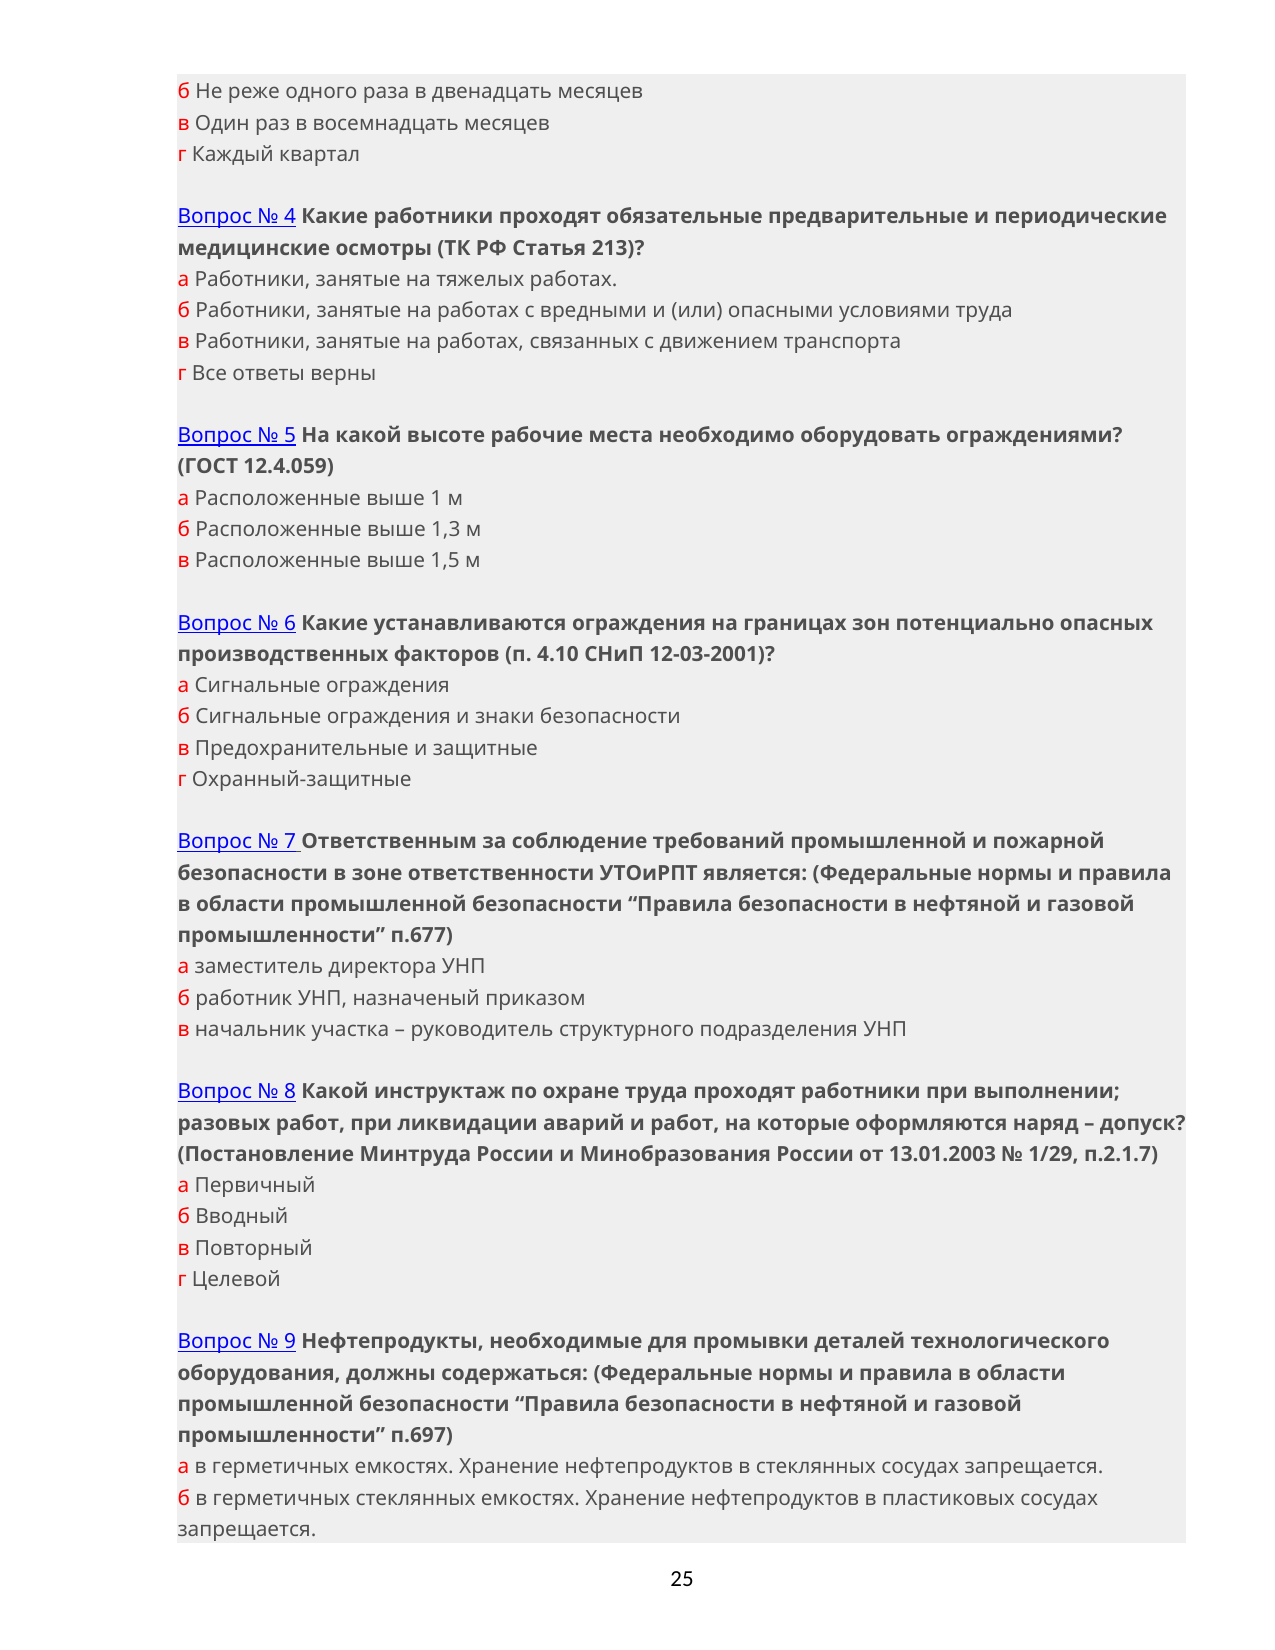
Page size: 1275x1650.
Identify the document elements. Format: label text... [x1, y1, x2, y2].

text Вопрос № 6 Какие устанавливаются ограждения на границах зон потенциально опасных производственных факторов (п. 4.10 СНиП 12-03-2001)? а Сигнальные ограждения б Сигнальные ограждения и знаки безопасности в Предохранительные и защитные г Охранный-защитные [177, 605, 1186, 824]
text Вопрос № 4 Какие работники проходят обязательные предварительные и периодические медицинские осмотры (ТК РФ Статья 213)? а Работники, занятые на тяжелых работах. б Работники, занятые на работах с вредными и (или) опасными условиями труда в Работники, занятые на работах, связанных с движением транспорта г Все ответы верны [177, 199, 1186, 418]
text Вопрос № 7 Ответственным за соблюдение требований промышленной и пожарной безопасности в зоне ответственности УТОиРПТ является: (Федеральные нормы и правила в области промышленной безопасности “Правила безопасности в нефтяной и газовой промышленности” п.677) а заместитель директора УНП б работник УНП, назначеный приказом в начальник участка – руководитель структурного подразделения УНП [177, 824, 1186, 1074]
text Вопрос № 8 Какой инструктаж по охране труда проходят работники при выполнении; разовых работ, при ликвидации аварий и работ, на которые оформляются наряд – допуск? (Постановление Минтруда России и Минобразования России от 13.01.2003 № 1/29, п.2.1.7) а Первичный б Вводный в Повторный г Целевой [177, 1074, 1186, 1324]
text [177, 1324, 1186, 1543]
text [177, 74, 1186, 199]
text Вопрос № 5 На какой высоте рабочие места необходимо оборудовать ограждениями? (ГОСТ 12.4.059) а Расположенные выше 1 м б Расположенные выше 1,3 м в Расположенные выше 1,5 м [177, 418, 1186, 605]
